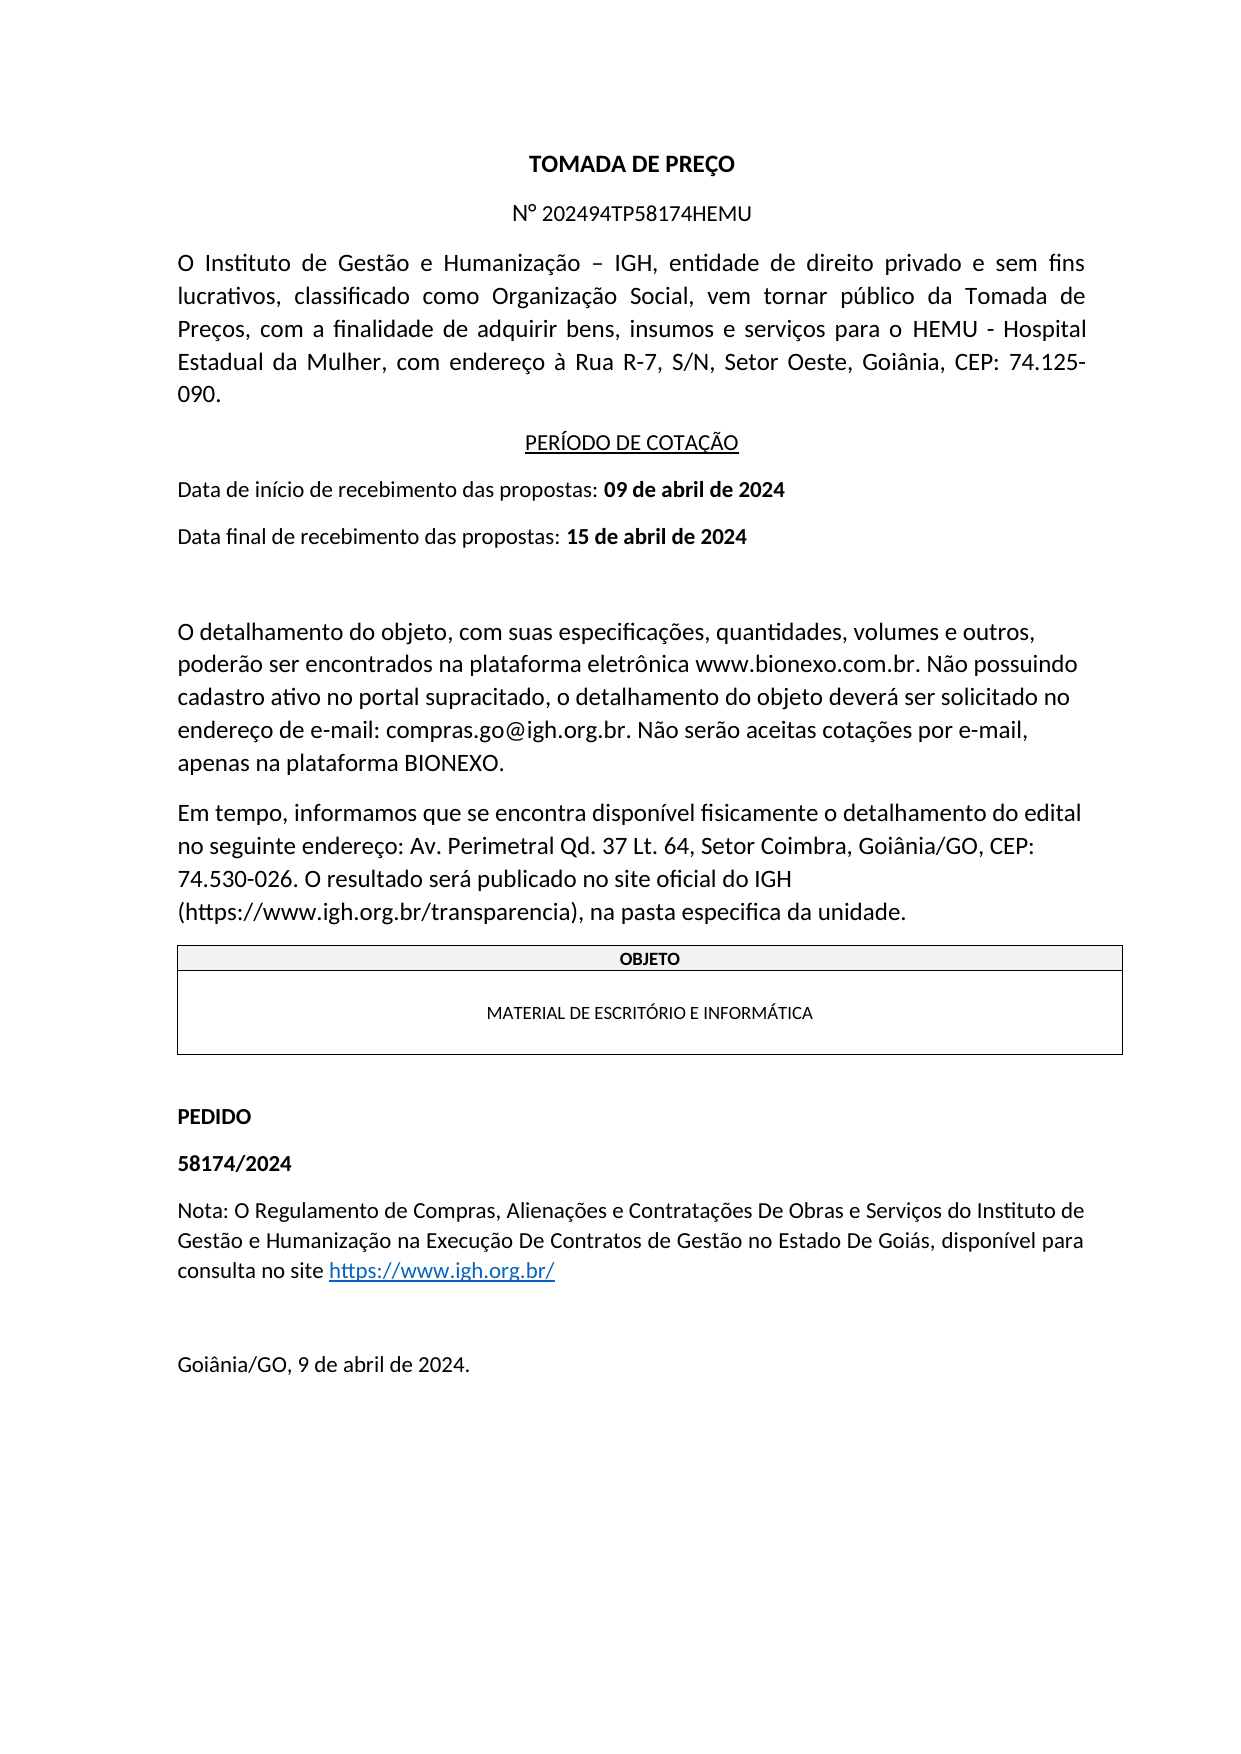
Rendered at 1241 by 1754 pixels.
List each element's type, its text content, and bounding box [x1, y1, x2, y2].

table_cell MATERIAL DE ESCRITÓRIO E INFORMÁTICA [178, 971, 1122, 1054]
text Nota: O Regulamento de Compras, Alienações e Contratações De Obras e Serviços do Instituto de Gestão e Humanização na Execução De Contratos de Gestão no Estado De Goiás, disponível para consulta no site https://www.igh.org.br/ [177, 1196, 1087, 1284]
text Data de início de recebimento das propostas: 09 de abril de 2024 [177, 475, 1087, 503]
text PEDIDO [177, 1102, 1087, 1130]
text O Instituto de Gestão e Humanização – IGH, entidade de direito privado e sem fins lucrativos, classificado como Organização Social, vem tornar público da Tomada de Preços, com a finalidade de adquirir bens, insumos e serviços para o HEMU - Hospital Estadual da Mulher, com endereço à Rua R-7, S/N, Setor Oeste, Goiânia, CEP: 74.125-090. [177, 247, 1087, 409]
text Em tempo, informamos que se encontra disponível fisicamente o detalhamento do edital no seguinte endereço: Av. Perimetral Qd. 37 Lt. 64, Setor Coimbra, Goiânia/GO, CEP: 74.530-026. O resultado será publicado no site oficial do IGH (https://www.igh.org.br/transparencia), na pasta especifica da unidade. [177, 797, 1087, 926]
text N° 202494TP58174HEMU [177, 197, 1087, 228]
text Data final de recebimento das propostas: 15 de abril de 2024 [177, 522, 1087, 550]
text TOMADA DE PREÇO [177, 148, 1087, 178]
text PERÍODO DE COTAÇÃO [177, 428, 1087, 456]
table_header OBJETO [178, 946, 1122, 970]
text 58174/2024 [177, 1149, 1087, 1177]
text O detalhamento do objeto, com suas especificações, quantidades, volumes e outros, poderão ser encontrados na plataforma eletrônica www.bionexo.com.br. Não possuindo cadastro ativo no portal supracitado, o detalhamento do objeto deverá ser solicitado no endereço de e-mail: compras.go@igh.org.br. Não serão aceitas cotações por e-mail, apenas na plataforma BIONEXO. [177, 616, 1087, 778]
text Goiânia/GO, 9 de abril de 2024. [177, 1350, 1087, 1378]
